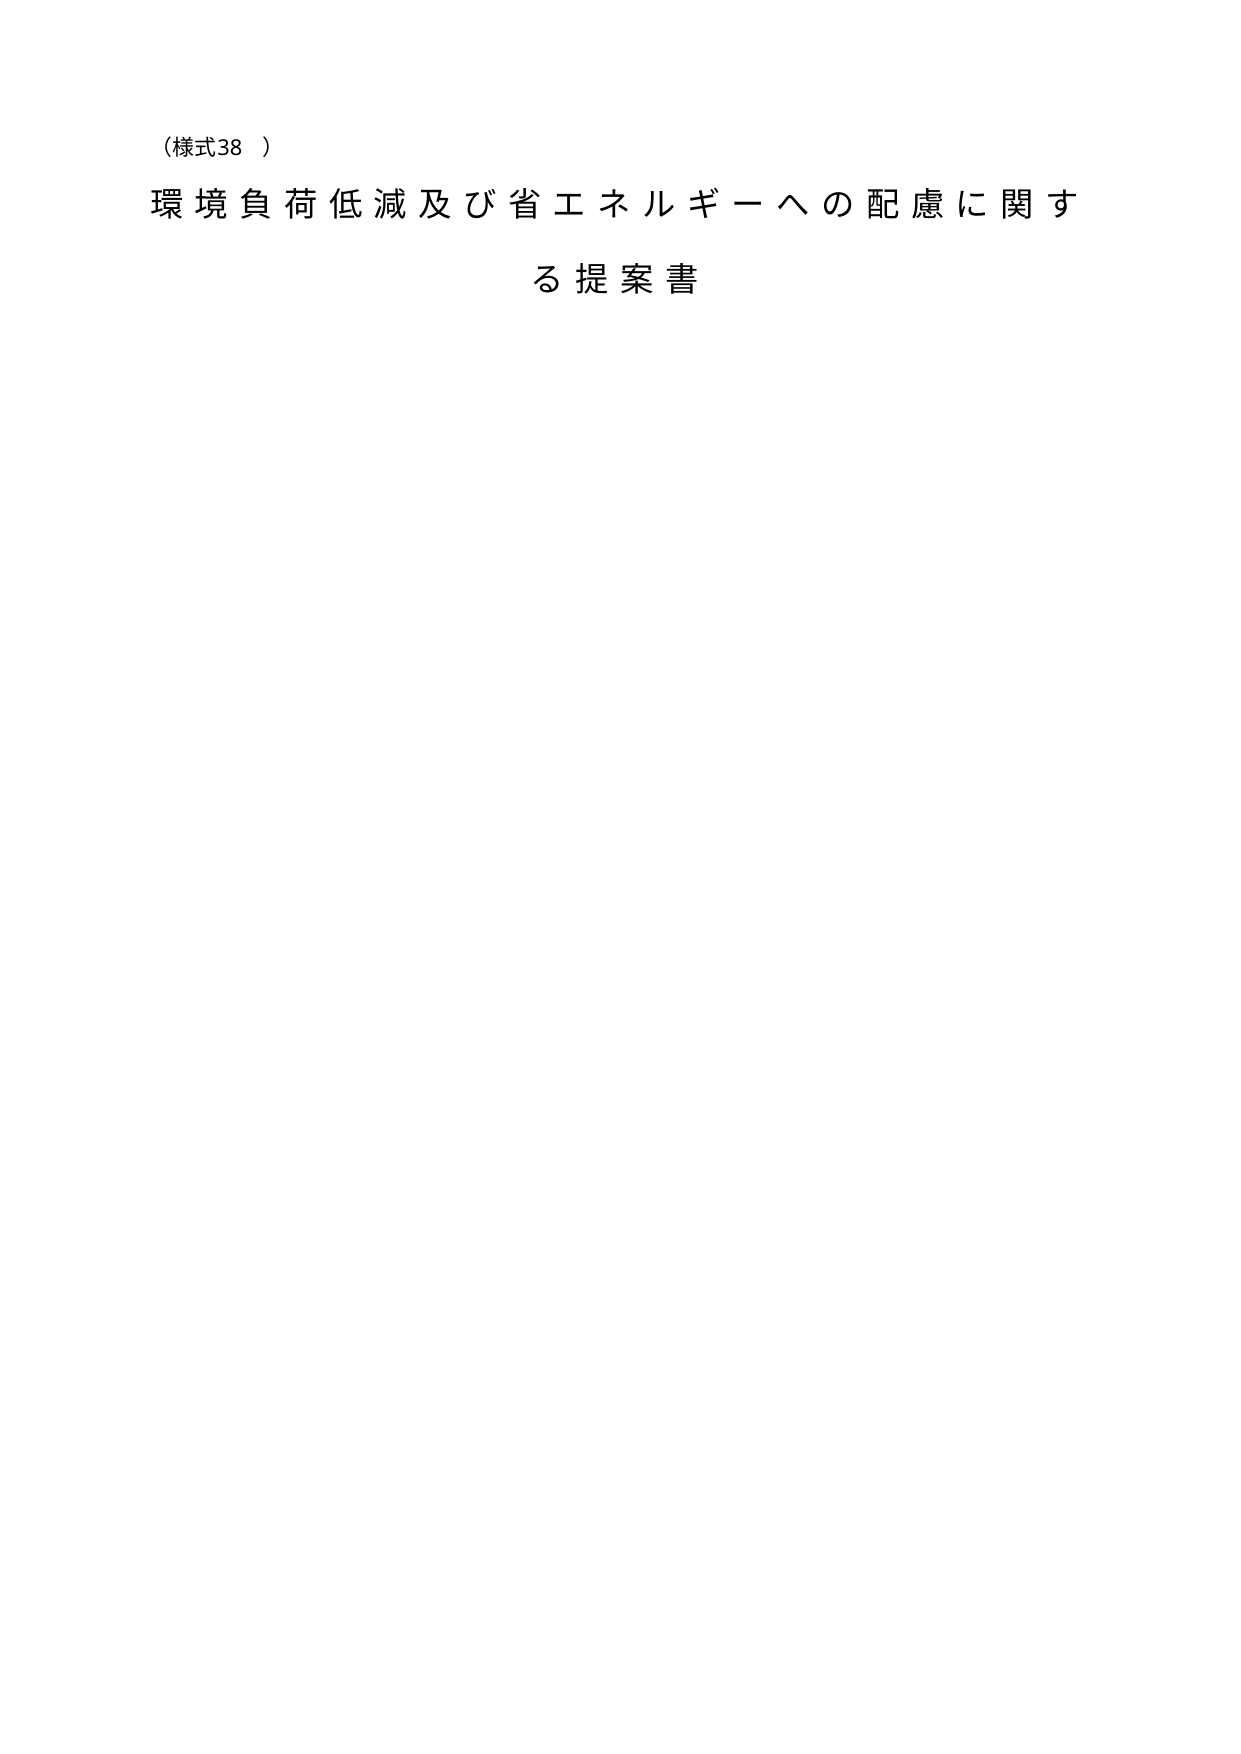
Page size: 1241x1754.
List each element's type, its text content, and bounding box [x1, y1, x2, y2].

text 環境負荷低減及び省エネルギーへの配慮に関する提案書 [150, 164, 1090, 314]
text （様式38） [150, 127, 1090, 164]
